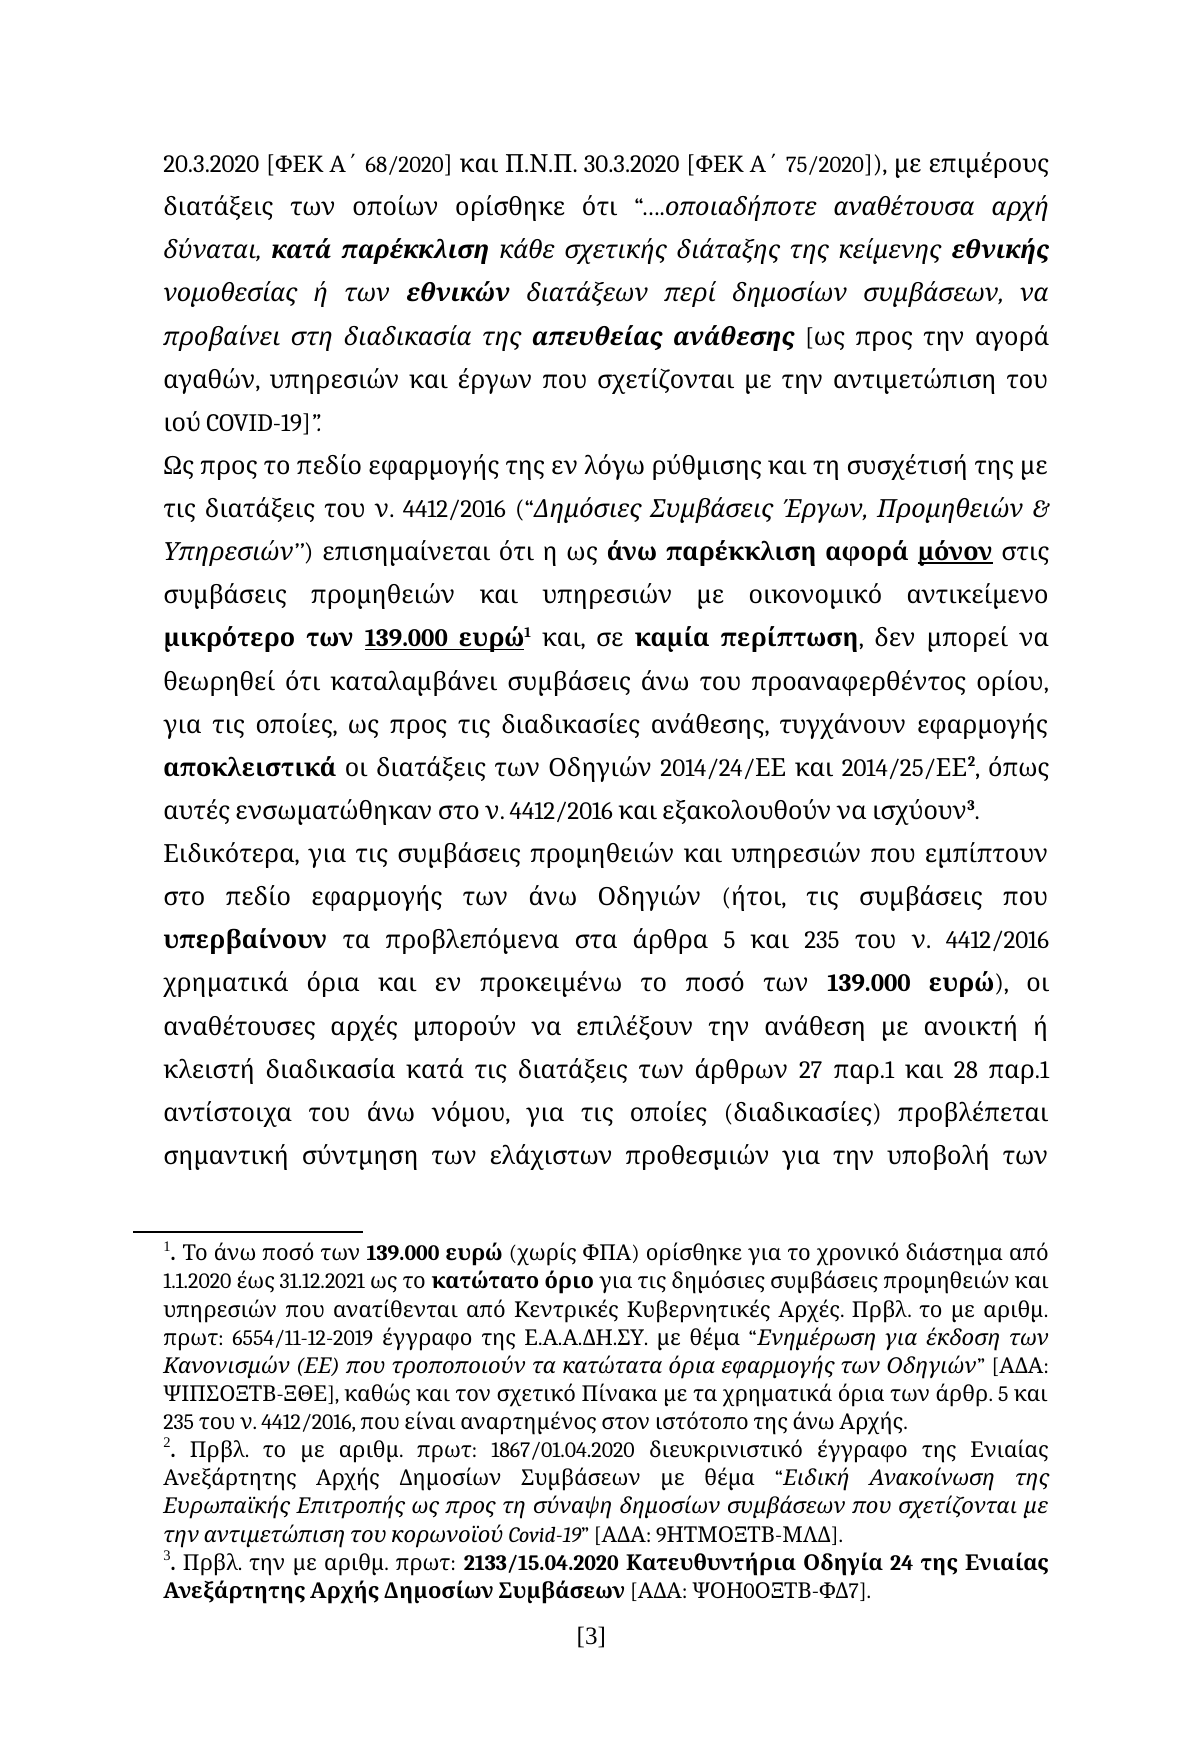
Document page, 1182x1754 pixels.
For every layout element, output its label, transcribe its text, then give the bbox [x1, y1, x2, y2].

text Ως προς το πεδίο εφαρμογής της εν λόγω ρύθμισης και τη συσχέτισή της με τις διατάξεις του ν. 4412/2016 (“Δημόσιες Συμβάσεις Έργων, Προμηθειών & Υπηρεσιών’’) επισημαίνεται ότι η ως άνω παρέκκλιση αφορά μόνον στις συμβάσεις προμηθειών και υπηρεσιών με οικονομικό αντικείμενο μικρότερο των 139.000 ευρώ και, σε καμία περίπτωση, δεν μπορεί να θεωρηθεί ότι καταλαμβάνει συμβάσεις άνω του προαναφερθέντος ορίου, για τις οποίες, ως προς τις διαδικασίες ανάθεσης, τυγχάνουν εφαρμογής αποκλειστικά οι διατάξεις των Οδηγιών 2014/24/ΕΕ και 2014/25/ΕΕ, όπως αυτές ενσωματώθηκαν στο ν. 4412/2016 και εξακολουθούν να ισχύουν. [163, 452, 1049, 826]
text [163, 150, 1049, 437]
text Ειδικότερα, για τις συμβάσεις προμηθειών και υπηρεσιών που εμπίπτουν στο πεδίο εφαρμογής των άνω Οδηγιών (ήτοι, τις συμβάσεις που υπερβαίνουν τα προβλεπόμενα στα άρθρα 5 και 235 του ν. 4412/2016 χρηματικά όρια και εν προκειμένω το ποσό των 139.000 ευρώ), οι αναθέτουσες αρχές μπορούν να επιλέξουν την ανάθεση με ανοικτή ή κλειστή διαδικασία κατά τις διατάξεις των άρθρων 27 παρ.1 και 28 παρ.1 αντίστοιχα του άνω νόμου, για τις οποίες (διαδικασίες) προβλέπεται σημαντική σύντμηση των ελάχιστων προθεσμιών για την υποβολή των προσφορών, εφ’ όσον συντρέχει επείγουσα κατάσταση, δεόντως αιτιολογημένη (πρβλ. άρθρ. 27 παρ. 4 και 28 παρ. 7 α΄ και β΄ αντίστοιχα). [163, 840, 1049, 1171]
